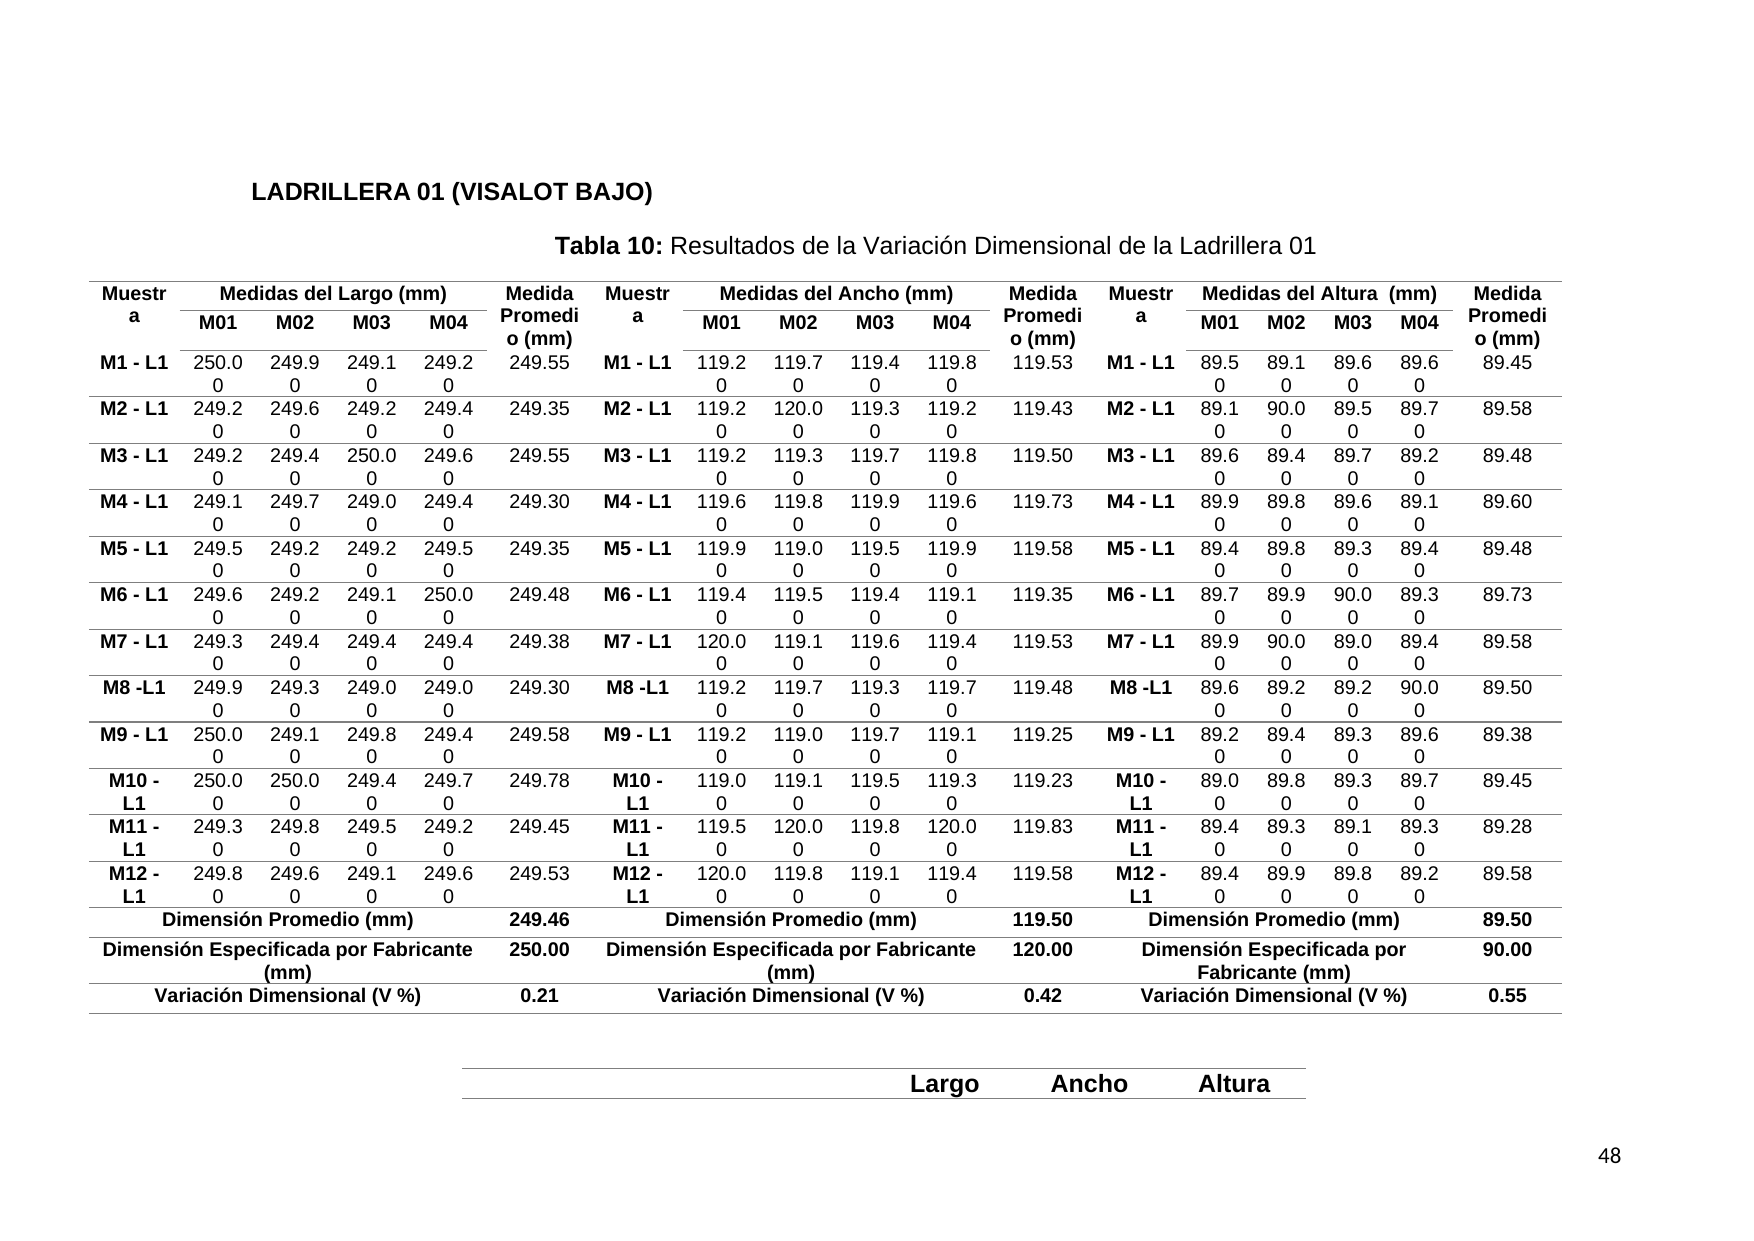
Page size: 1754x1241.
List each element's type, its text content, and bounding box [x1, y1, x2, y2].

table_cell 89.40 [1253, 723, 1319, 768]
table_cell 119.53 [990, 350, 1095, 396]
table_cell 119.50 [836, 537, 913, 582]
table_header Largo [872, 1069, 1017, 1097]
table_cell 89.20 [1386, 862, 1453, 907]
table_cell M03 [1319, 311, 1386, 350]
table_cell 89.90 [1186, 630, 1253, 675]
table_cell M4 - L1 [1095, 490, 1186, 536]
table_cell 119.00 [683, 769, 760, 814]
table_cell 249.30 [180, 630, 256, 675]
table_cell 89.10 [1186, 397, 1253, 443]
table_cell M8 -L1 [592, 676, 683, 721]
table_cell M1 - L1 [89, 350, 179, 396]
table_cell 249.20 [256, 537, 333, 582]
table_cell 249.70 [256, 490, 333, 536]
table_cell 89.40 [1253, 444, 1319, 489]
table_cell M01 [180, 311, 256, 350]
table_cell 249.20 [410, 815, 487, 861]
table_cell 249.40 [333, 630, 410, 675]
table_cell M12 - L1 [592, 862, 683, 907]
table_cell 249.80 [180, 862, 256, 907]
table_cell 249.00 [410, 676, 487, 721]
table_cell 120.00 [683, 862, 760, 907]
table_cell 0.55 [1453, 984, 1562, 1013]
table_cell 89.20 [1386, 444, 1453, 489]
table_cell 119.70 [836, 723, 913, 768]
table_cell 89.48 [1453, 444, 1562, 489]
table_cell 90.00 [1453, 938, 1562, 983]
table_cell 90.00 [1386, 676, 1453, 721]
table_cell 250.00 [180, 769, 256, 814]
table_cell 119.40 [913, 630, 990, 675]
text LADRILLERA 01 (VISALOT BAJO) [251, 177, 1621, 206]
table_cell 249.10 [180, 490, 256, 536]
table_cell 249.50 [333, 815, 410, 861]
table_cell 119.60 [836, 630, 913, 675]
table_cell M04 [410, 311, 487, 350]
table_cell M8 -L1 [1095, 676, 1186, 721]
table_cell M5 - L1 [1095, 537, 1186, 582]
table_cell 249.35 [487, 537, 592, 582]
table_cell 249.50 [410, 537, 487, 582]
table_cell M02 [256, 311, 333, 350]
table_cell 249.40 [410, 490, 487, 536]
table_cell Variación Dimensional (V %) [1095, 984, 1453, 1013]
table_cell Dimensión Especificada por Fabricante (mm) [1095, 938, 1453, 983]
table_cell 119.10 [913, 723, 990, 768]
table_cell M9 - L1 [89, 723, 179, 768]
table_cell 89.70 [1319, 444, 1386, 489]
table_cell 90.00 [1253, 397, 1319, 443]
table_cell 89.60 [1186, 676, 1253, 721]
table_cell 89.60 [1386, 351, 1453, 396]
table_cell 89.70 [1186, 583, 1253, 628]
table_cell M02 [1253, 311, 1319, 350]
table_cell 249.60 [256, 862, 333, 907]
table_cell 119.20 [683, 444, 760, 489]
table_cell M04 [1386, 311, 1453, 350]
table_cell 250.00 [180, 723, 256, 768]
table_cell 89.38 [1453, 723, 1562, 768]
table_cell 119.80 [836, 815, 913, 861]
table_cell 89.00 [1186, 769, 1253, 814]
table_cell 119.70 [760, 676, 836, 721]
table_cell 119.10 [836, 862, 913, 907]
table_cell 119.10 [760, 630, 836, 675]
table_cell M8 -L1 [89, 676, 179, 721]
table_cell 120.00 [683, 630, 760, 675]
table_cell 249.46 [487, 908, 592, 937]
table_cell 89.45 [1453, 769, 1562, 814]
table_cell 250.00 [410, 583, 487, 628]
table_cell M10 - L1 [1095, 769, 1186, 814]
table_cell 89.30 [1253, 815, 1319, 861]
table_cell 89.60 [1319, 351, 1386, 396]
table_cell 249.40 [333, 769, 410, 814]
table_cell 249.30 [487, 676, 592, 721]
table_header Medidas del Largo (mm) [180, 282, 487, 310]
table_cell 89.45 [1453, 350, 1562, 396]
table_cell Dimensión Promedio (mm) [1095, 908, 1453, 937]
table_cell 119.50 [836, 769, 913, 814]
table_cell 89.58 [1453, 862, 1562, 907]
table_cell 89.80 [1319, 862, 1386, 907]
table_header Medida Promedio (mm) [487, 282, 592, 350]
table_cell 120.00 [760, 397, 836, 443]
table_cell M11 - L1 [89, 815, 179, 861]
table_cell M02 [760, 311, 836, 350]
table_cell 249.40 [256, 630, 333, 675]
table_cell 119.20 [913, 397, 990, 443]
table_cell 249.45 [487, 815, 592, 861]
table_cell 119.50 [760, 583, 836, 628]
table_cell M7 - L1 [89, 630, 179, 675]
table_header Medida Promedio (mm) [990, 282, 1095, 350]
table_cell 89.60 [1386, 723, 1453, 768]
table_cell 119.20 [683, 676, 760, 721]
table_cell 89.60 [1319, 490, 1386, 536]
table_header Muestra [592, 282, 683, 350]
table_header Ancho [1017, 1069, 1162, 1097]
table_cell 119.20 [683, 351, 760, 396]
table_cell M11 - L1 [1095, 815, 1186, 861]
table_cell 250.00 [180, 351, 256, 396]
table_cell 119.10 [760, 769, 836, 814]
table_cell 249.55 [487, 350, 592, 396]
table_cell 89.10 [1253, 351, 1319, 396]
table_cell 119.30 [913, 769, 990, 814]
table_cell 250.00 [487, 938, 592, 983]
table_cell 89.80 [1253, 769, 1319, 814]
table_cell M12 - L1 [1095, 862, 1186, 907]
table_cell 119.60 [683, 490, 760, 536]
table_cell 89.70 [1386, 397, 1453, 443]
table_header Medidas del Altura (mm) [1186, 282, 1453, 310]
table_cell 89.58 [1453, 630, 1562, 675]
table_cell M11 - L1 [592, 815, 683, 861]
table_cell 119.23 [990, 769, 1095, 814]
table_cell 119.40 [836, 351, 913, 396]
table_cell 89.58 [1453, 397, 1562, 443]
table_cell M2 - L1 [1095, 397, 1186, 443]
table_cell 249.58 [487, 723, 592, 768]
table_cell 119.10 [913, 583, 990, 628]
table_header Medidas del Ancho (mm) [683, 282, 990, 310]
table_cell 119.30 [836, 676, 913, 721]
table_cell M1 - L1 [1095, 350, 1186, 396]
table_cell M10 - L1 [592, 769, 683, 814]
table_cell Variación Dimensional (V %) [89, 984, 487, 1013]
table_cell 89.20 [1253, 676, 1319, 721]
table_cell 249.48 [487, 583, 592, 628]
table_cell 119.80 [913, 444, 990, 489]
table_cell M01 [683, 311, 760, 350]
table_cell 249.40 [256, 444, 333, 489]
table_cell 89.50 [1319, 397, 1386, 443]
table_cell 119.60 [913, 490, 990, 536]
table_cell 119.40 [913, 862, 990, 907]
table_cell 249.10 [333, 351, 410, 396]
table_cell M04 [913, 311, 990, 350]
table_cell M12 - L1 [89, 862, 179, 907]
table_cell 249.40 [410, 630, 487, 675]
table_cell 249.80 [333, 723, 410, 768]
table_cell M6 - L1 [1095, 583, 1186, 628]
table_header Muestra [89, 282, 179, 350]
table_cell M2 - L1 [592, 397, 683, 443]
table_cell M10 - L1 [89, 769, 179, 814]
table_cell 89.20 [1186, 723, 1253, 768]
table_cell 89.30 [1386, 583, 1453, 628]
table_cell 249.70 [410, 769, 487, 814]
table_header Altura [1162, 1069, 1306, 1097]
table_cell 119.70 [836, 444, 913, 489]
table_cell M9 - L1 [592, 723, 683, 768]
table_cell 89.30 [1319, 537, 1386, 582]
table_cell M6 - L1 [592, 583, 683, 628]
table_cell 249.10 [256, 723, 333, 768]
table_cell 249.90 [256, 351, 333, 396]
table_cell 89.20 [1319, 676, 1386, 721]
table_cell M2 - L1 [89, 397, 179, 443]
table_cell 119.00 [760, 723, 836, 768]
table_cell 89.40 [1186, 862, 1253, 907]
table_cell 119.90 [683, 537, 760, 582]
table_cell 249.30 [180, 815, 256, 861]
table_cell 119.20 [683, 723, 760, 768]
table_cell 89.30 [1386, 815, 1453, 861]
table_cell 249.40 [410, 397, 487, 443]
table_cell 89.48 [1453, 537, 1562, 582]
table_cell 89.50 [1186, 351, 1253, 396]
table_cell 89.10 [1319, 815, 1386, 861]
table_cell M4 - L1 [592, 490, 683, 536]
table_cell M03 [333, 311, 410, 350]
table_cell Dimensión Especificada por Fabricante (mm) [592, 938, 990, 983]
table_cell M7 - L1 [1095, 630, 1186, 675]
table_cell 0.42 [990, 984, 1095, 1013]
table_cell 249.30 [256, 676, 333, 721]
table_cell 89.00 [1319, 630, 1386, 675]
table_cell 119.73 [990, 490, 1095, 536]
table_cell 89.30 [1319, 769, 1386, 814]
table_cell 249.60 [180, 583, 256, 628]
table_cell 250.00 [256, 769, 333, 814]
table_cell 249.50 [180, 537, 256, 582]
table_cell 119.80 [760, 862, 836, 907]
table_cell Dimensión Promedio (mm) [89, 908, 487, 937]
table_cell 119.70 [760, 351, 836, 396]
table_cell 119.90 [913, 537, 990, 582]
table_cell 120.00 [990, 938, 1095, 983]
table_cell 119.30 [836, 397, 913, 443]
table_cell 249.60 [410, 862, 487, 907]
table_cell M3 - L1 [1095, 444, 1186, 489]
table_cell 249.40 [410, 723, 487, 768]
table_cell 249.60 [256, 397, 333, 443]
text Tabla 13: Resultados de la Variación Dimensional de la Ladrillera 01 [251, 231, 1621, 260]
table_cell 89.40 [1386, 630, 1453, 675]
table_cell 89.90 [1253, 862, 1319, 907]
table_cell 89.40 [1186, 537, 1253, 582]
table_cell 119.40 [836, 583, 913, 628]
table_cell 119.50 [990, 444, 1095, 489]
table_cell 249.35 [487, 397, 592, 443]
table_cell 89.40 [1186, 815, 1253, 861]
table_cell 119.80 [913, 351, 990, 396]
table_cell 119.35 [990, 583, 1095, 628]
table_cell 249.20 [333, 537, 410, 582]
table_cell 249.20 [333, 397, 410, 443]
table_cell M4 - L1 [89, 490, 179, 536]
table_cell 119.50 [990, 908, 1095, 937]
table_cell 250.00 [333, 444, 410, 489]
table_cell 120.00 [913, 815, 990, 861]
table_cell 249.38 [487, 630, 592, 675]
table_cell Dimensión Promedio (mm) [592, 908, 990, 937]
table_cell M03 [836, 311, 913, 350]
table_cell 119.58 [990, 862, 1095, 907]
table_cell 89.90 [1253, 583, 1319, 628]
table_cell M5 - L1 [592, 537, 683, 582]
table_cell 119.20 [683, 397, 760, 443]
table_cell 249.10 [333, 862, 410, 907]
table_cell 89.60 [1453, 490, 1562, 536]
table_cell 249.00 [333, 490, 410, 536]
table_cell 120.00 [760, 815, 836, 861]
table_cell 119.00 [760, 537, 836, 582]
table_cell 89.40 [1386, 537, 1453, 582]
table_cell 249.10 [333, 583, 410, 628]
table_cell M3 - L1 [89, 444, 179, 489]
table_cell 249.20 [256, 583, 333, 628]
table_cell 119.43 [990, 397, 1095, 443]
table_cell 119.53 [990, 630, 1095, 675]
table_cell 119.83 [990, 815, 1095, 861]
table_cell 249.60 [410, 444, 487, 489]
table_cell 89.80 [1253, 537, 1319, 582]
table_cell M5 - L1 [89, 537, 179, 582]
table_cell 89.30 [1319, 723, 1386, 768]
table_cell 119.80 [760, 490, 836, 536]
table_header Medida Promedio (mm) [1453, 282, 1562, 350]
table_cell M7 - L1 [592, 630, 683, 675]
table_cell M9 - L1 [1095, 723, 1186, 768]
table_cell 249.55 [487, 444, 592, 489]
table_cell 249.53 [487, 862, 592, 907]
table_header [462, 1069, 872, 1097]
table_cell 119.40 [683, 583, 760, 628]
table_cell 249.30 [487, 490, 592, 536]
table_cell 89.70 [1386, 769, 1453, 814]
table_cell 89.10 [1386, 490, 1453, 536]
table_header Muestra [1095, 282, 1186, 350]
table_cell 119.25 [990, 723, 1095, 768]
table_cell 89.73 [1453, 583, 1562, 628]
table_cell 89.50 [1453, 676, 1562, 721]
table_cell 119.58 [990, 537, 1095, 582]
table_cell 0.21 [487, 984, 592, 1013]
table_cell Dimensión Especificada por Fabricante (mm) [89, 938, 487, 983]
table_cell 89.50 [1453, 908, 1562, 937]
table_cell 119.50 [683, 815, 760, 861]
table_cell 119.70 [913, 676, 990, 721]
table_cell 119.48 [990, 676, 1095, 721]
table_cell 249.00 [333, 676, 410, 721]
table_cell 89.28 [1453, 815, 1562, 861]
table_cell M1 - L1 [592, 350, 683, 396]
table_cell Variación Dimensional (V %) [592, 984, 990, 1013]
table_cell 119.30 [760, 444, 836, 489]
table_cell 89.90 [1186, 490, 1253, 536]
table_cell 119.90 [836, 490, 913, 536]
table_cell 249.78 [487, 769, 592, 814]
table_cell M3 - L1 [592, 444, 683, 489]
table_cell M6 - L1 [89, 583, 179, 628]
table_cell 89.80 [1253, 490, 1319, 536]
table_cell 249.80 [256, 815, 333, 861]
table_cell 249.20 [410, 351, 487, 396]
table_cell 249.20 [180, 397, 256, 443]
table_cell 89.60 [1186, 444, 1253, 489]
table_cell 90.00 [1319, 583, 1386, 628]
table_cell 249.20 [180, 444, 256, 489]
table_cell 249.90 [180, 676, 256, 721]
table_cell 90.00 [1253, 630, 1319, 675]
table_cell M01 [1186, 311, 1253, 350]
